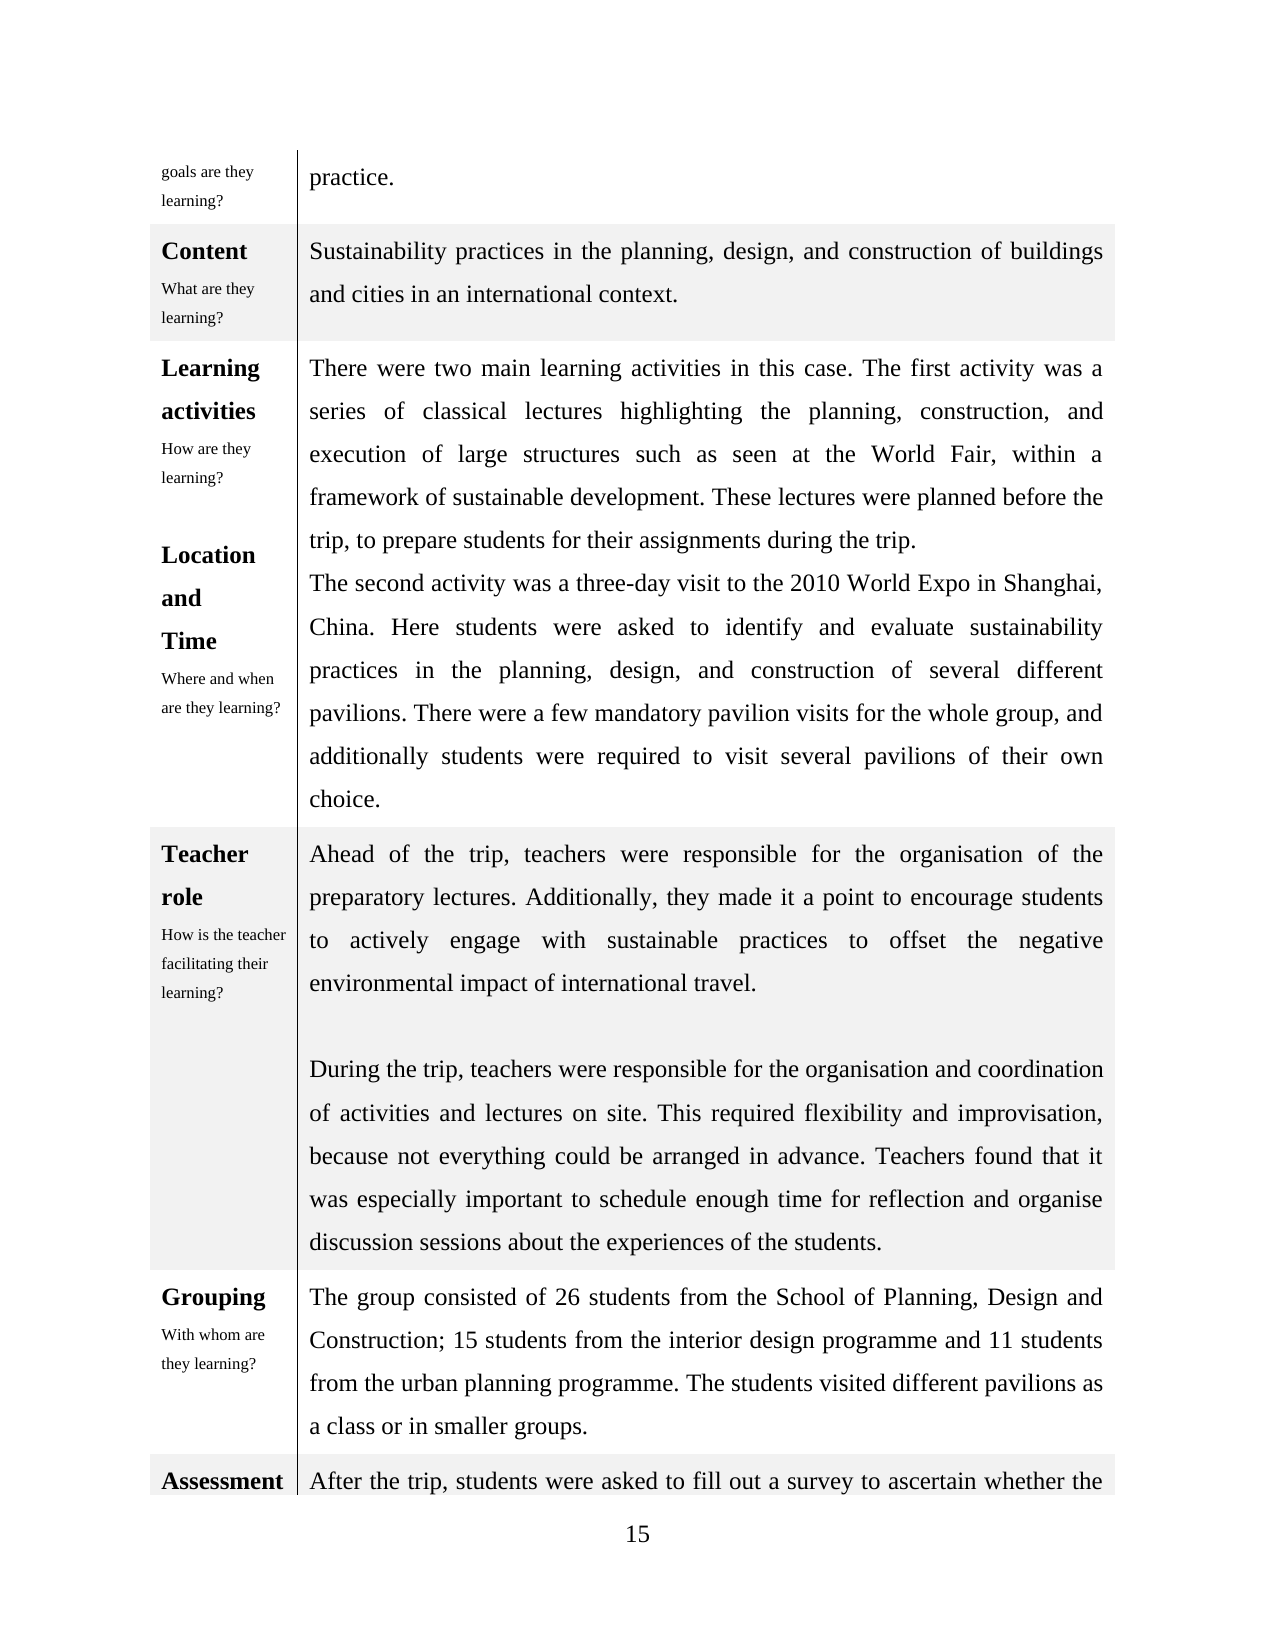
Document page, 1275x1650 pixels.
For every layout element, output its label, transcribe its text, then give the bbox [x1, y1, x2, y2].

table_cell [298, 1454, 1115, 1495]
table_cell Sustainability practices in the planning, design, and construction of buildings and cities in an international context. [298, 224, 1115, 341]
table_cell Grouping With whom are they learning? [150, 1270, 297, 1454]
table_cell Ahead of the trip, teachers were responsible for the organisation of the preparatory lectures. Additionally, they made it a point to encourage students to actively engage with sustainable practices to offset the negative environmental impact of international travel. During the trip, teachers were responsible for the organisation and coordination of activities and lectures on site. This required flexibility and improvisation, because not everything could be arranged in advance. Teachers found that it was especially important to schedule enough time for reflection and organise discussion sessions about the experiences of the students. [298, 827, 1115, 1270]
table_cell Learning activities How are they learning? Location and Time Where and when are they learning? [150, 341, 297, 827]
table_cell Content What are they learning? [150, 224, 297, 341]
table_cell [298, 150, 1115, 224]
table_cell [150, 150, 297, 224]
table_cell Teacher role How is the teacher facilitating their learning? [150, 827, 297, 1270]
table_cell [150, 1454, 297, 1495]
table_cell There were two main learning activities in this case. The first activity was a series of classical lectures highlighting the planning, construction, and execution of large structures such as seen at the World Fair, within a framework of sustainable development. These lectures were planned before the trip, to prepare students for their assignments during the trip. The second activity was a three-day visit to the 2010 World Expo in Shanghai, China. Here students were asked to identify and evaluate sustainability practices in the planning, design, and construction of several different pavilions. There were a few mandatory pavilion visits for the whole group, and additionally students were required to visit several pavilions of their own choice. [298, 341, 1115, 827]
table_cell The group consisted of 26 students from the School of Planning, Design and Construction; 15 students from the interior design programme and 11 students from the urban planning programme. The students visited different pavilions as a class or in smaller groups. [298, 1270, 1115, 1454]
